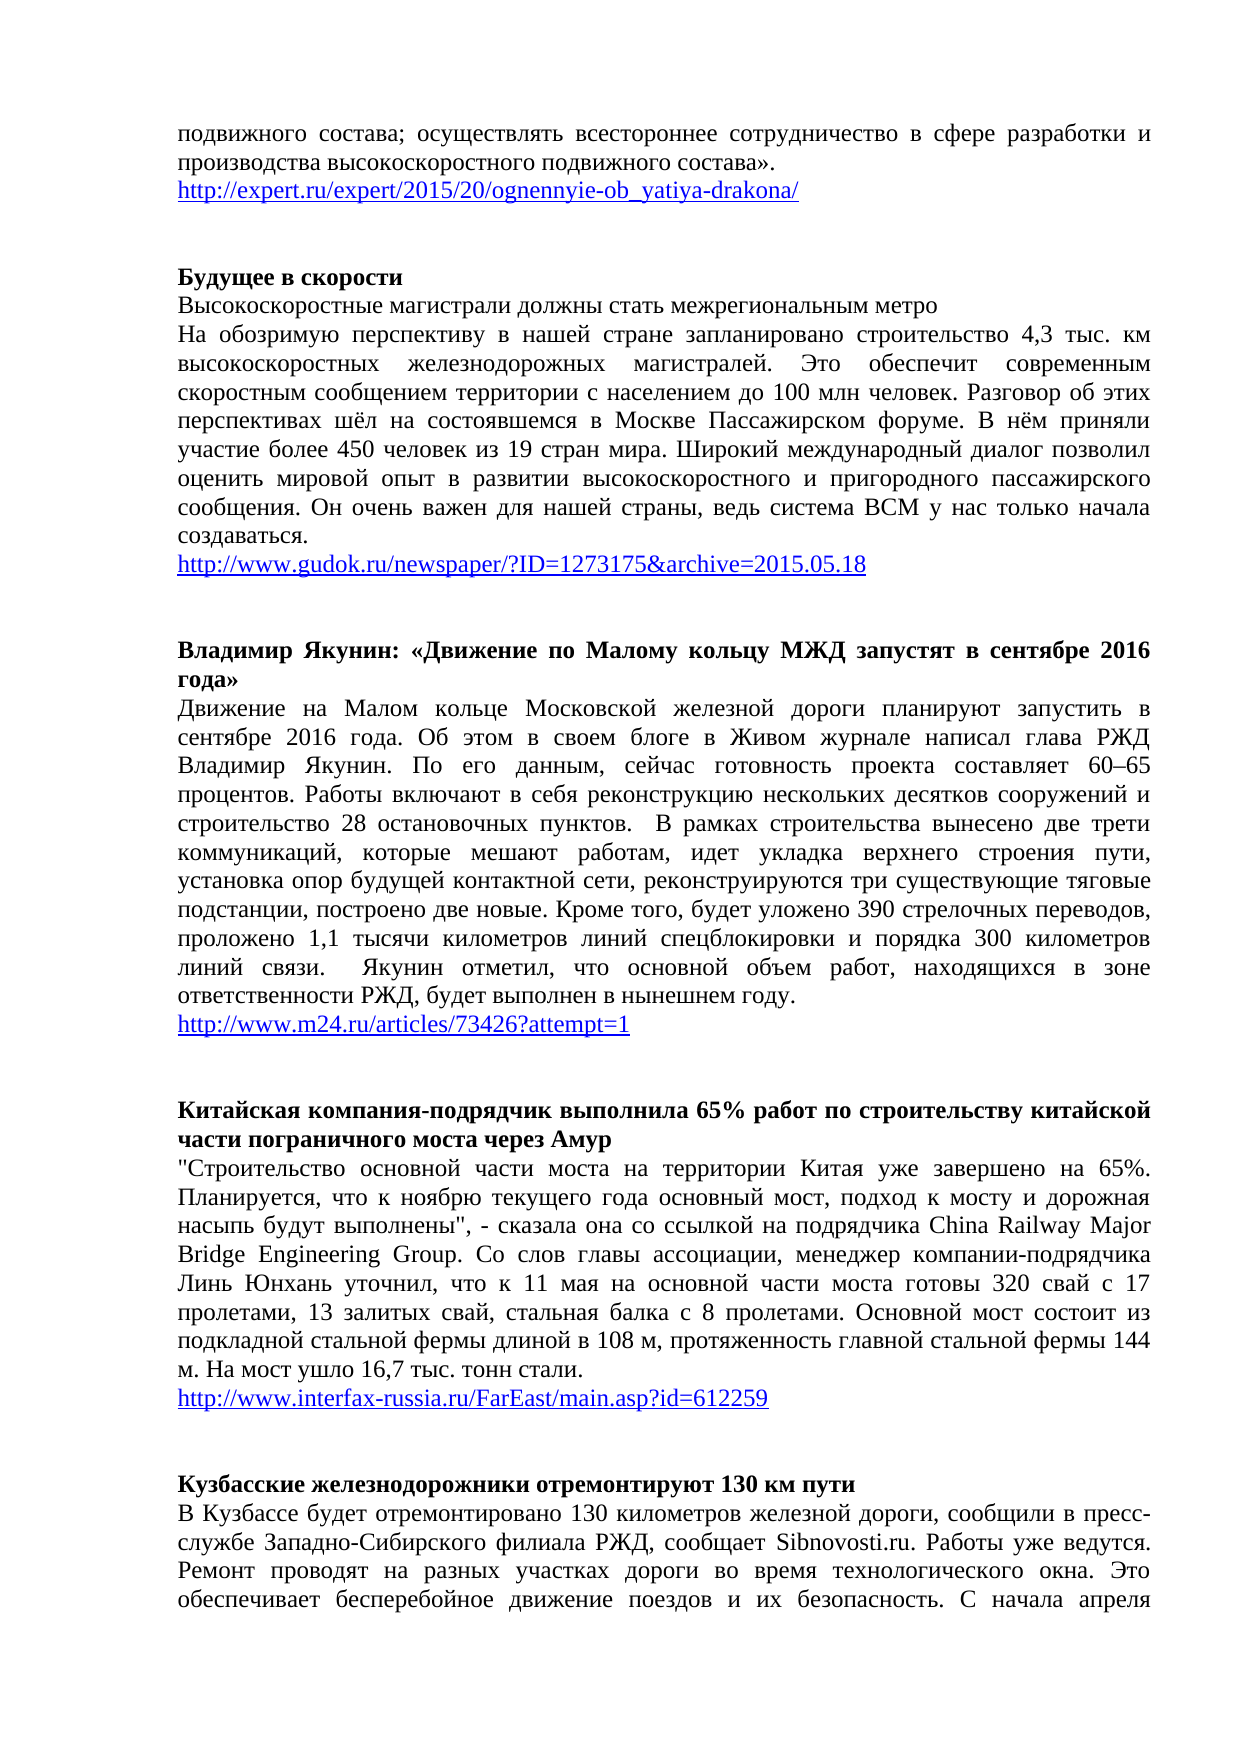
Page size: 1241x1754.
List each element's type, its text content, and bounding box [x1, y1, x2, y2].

text На обозримую перспективу в нашей стране запланировано строительство 4,3 тыс. км высокоскоростных железнодорожных магистралей. Это обеспечит современным скоростным сообщением территории с населением до 100 млн человек. Разговор об этих перспективах шёл на состоявшемся в Москве Пассажирском форуме. В нём приняли участие более 450 человек из 19 стран мира. Широкий международный диалог позволил оценить мировой опыт в развитии высокоскоростного и пригородного пассажирского сообщения. Он очень важен для нашей страны, ведь система ВСМ у нас только начала создаваться. [177, 319, 1152, 549]
text Будущее в скорости [177, 262, 1152, 291]
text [177, 118, 1152, 176]
text Китайская компания-подрядчик выполнила 65% работ по строительству китайской части пограничного моста через Амур [177, 1096, 1152, 1153]
text http://www.interfax-russia.ru/FarEast/main.asp?id=612259 [177, 1383, 1152, 1412]
text http://www.gudok.ru/newspaper/?ID=1273175&archive=2015.05.18 [177, 549, 1152, 578]
text Движение на Малом кольце Московской железной дороги планируют запустить в сентябре 2016 года. Об этом в своем блоге в Живом журнале написал глава РЖД Владимир Якунин. По его данным, сейчас готовность проекта составляет 60–65 процентов. Работы включают в себя реконструкцию нескольких десятков сооружений и строительство 28 остановочных пунктов. В рамках строительства вынесено две трети коммуникаций, которые мешают работам, идет укладка верхнего строения пути, установка опор будущей контактной сети, реконструируются три существующие тяговые подстанции, построено две новые. Кроме того, будет уложено 390 стрелочных переводов, проложено 1,1 тысячи километров линий спецблокировки и порядка 300 километров линий связи. Якунин отметил, что основной объем работ, находящихся в зоне ответственности РЖД, будет выполнен в нынешнем году. [177, 693, 1152, 1009]
text Высокоскоростные магистрали должны стать межрегиональным метро [177, 291, 1152, 319]
text Владимир Якунин: «Движение по Малому кольцу МЖД запустят в сентябре 2016 года» [177, 636, 1152, 693]
text "Строительство основной части моста на территории Китая уже завершено на 65%. Планируется, что к ноябрю текущего года основный мост, подход к мосту и дорожная насыпь будут выполнены", - сказала она со ссылкой на подрядчика China Railway Major Bridge Engineering Group. Со слов главы ассоциации, менеджер компании-подрядчика Линь Юнхань уточнил, что к 11 мая на основной части моста готовы 320 свай с 17 пролетами, 13 залитых свай, стальная балка с 8 пролетами. Основной мост состоит из подкладной стальной фермы длиной в 108 м, протяженность главной стальной фермы 144 м. На мост ушло 16,7 тыс. тонн стали. [177, 1153, 1152, 1383]
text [177, 1498, 1152, 1613]
text Кузбасские железнодорожники отремонтируют 130 км пути [177, 1469, 1152, 1498]
text http://expert.ru/expert/2015/20/ognennyie-ob_yatiya-drakona/ [177, 176, 1152, 204]
text http://www.m24.ru/articles/73426?attempt=1 [177, 1009, 1152, 1038]
